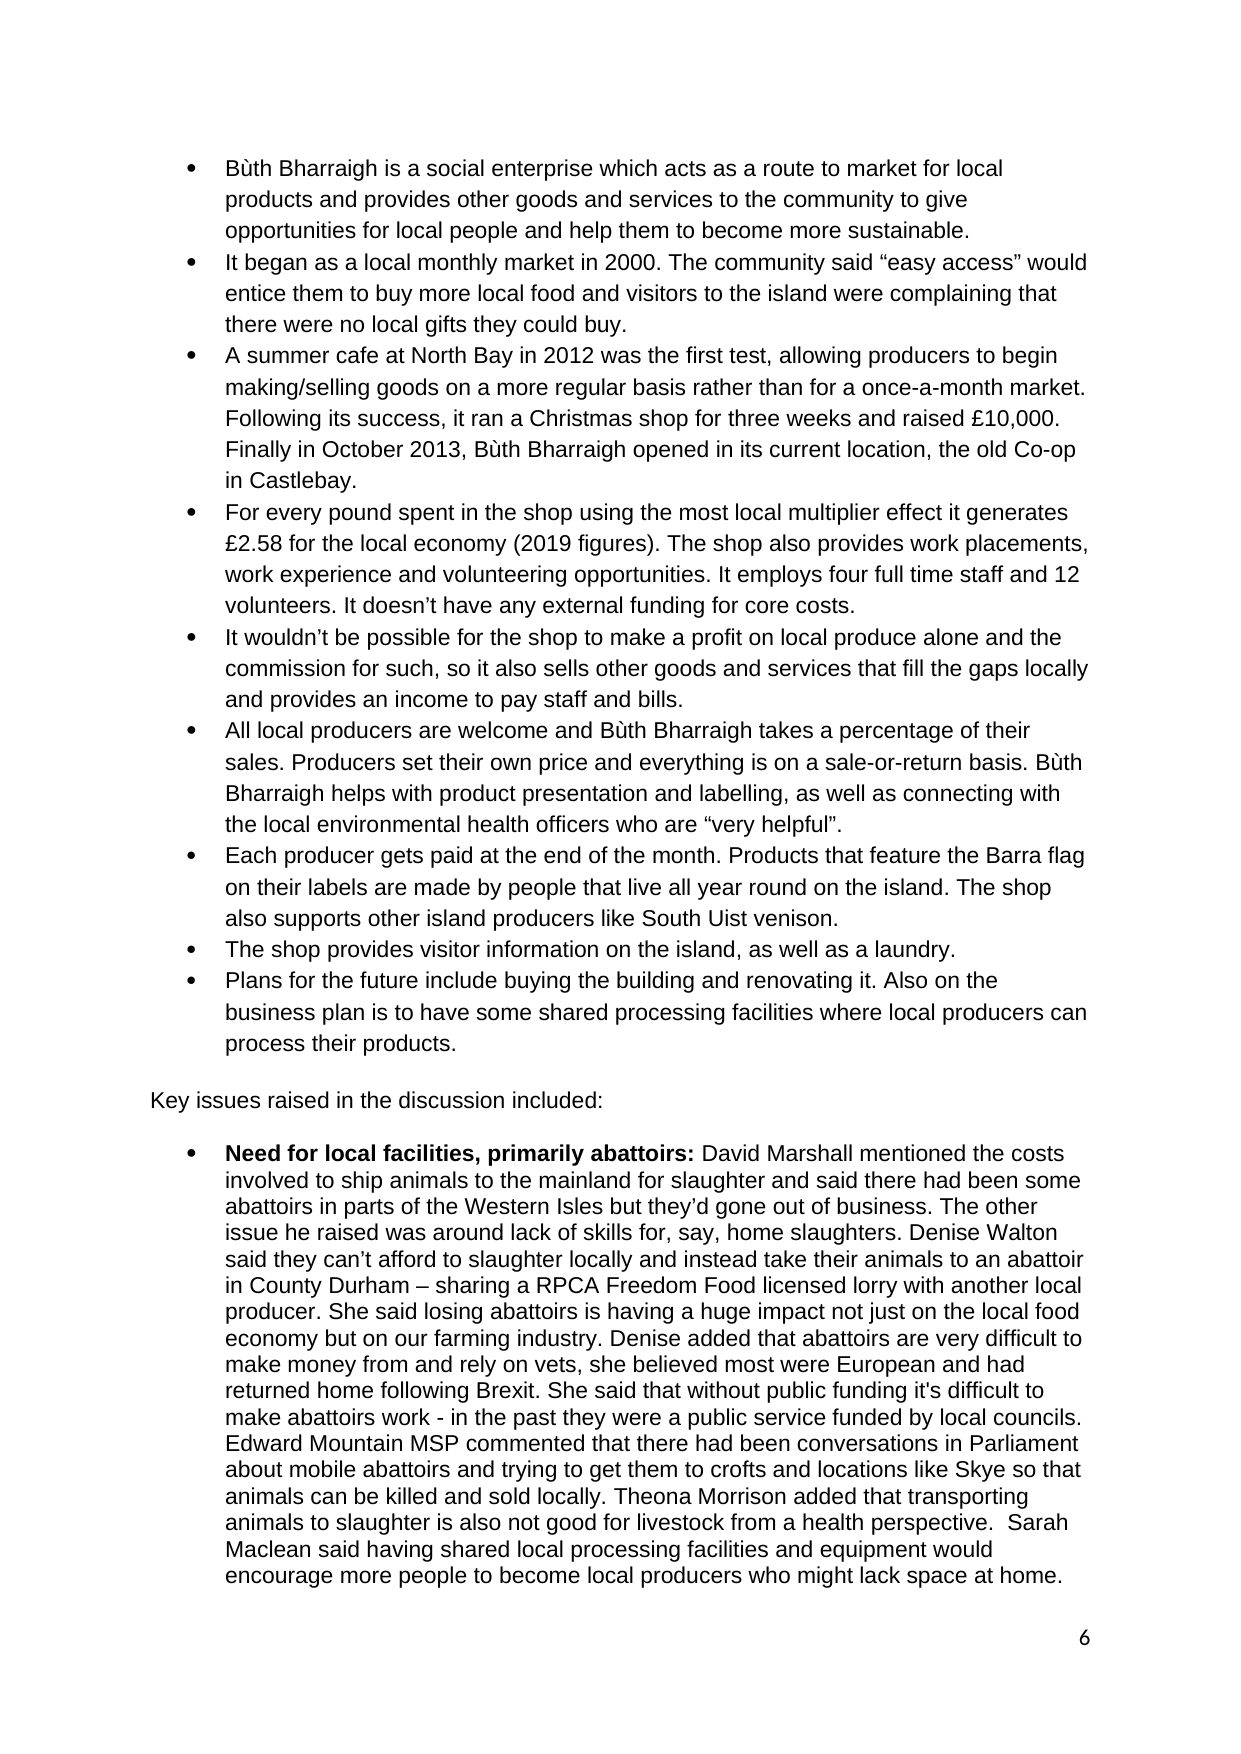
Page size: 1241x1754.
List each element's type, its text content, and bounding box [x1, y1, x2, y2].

list The shop provides visitor information on the island, as well as a laundry. [187, 931, 1090, 962]
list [187, 1140, 1090, 1588]
list Bùth Bharraigh is a social enterprise which acts as a route to market for local products and provides other goods and services to the community to give opportunities for local people and help them to become more sustainable. [187, 150, 1090, 244]
text Key issues raised in the discussion included: [150, 1087, 1090, 1114]
list It began as a local monthly market in 2000. The community said “easy access” would entice them to buy more local food and visitors to the island were complaining that there were no local gifts they could buy. [187, 244, 1090, 337]
list For every pound spent in the shop using the most local multiplier effect it generates £2.58 for the local economy (2019 figures). The shop also provides work placements, work experience and volunteering opportunities. It employs four full time staff and 12 volunteers. It doesn’t have any external funding for core costs. [187, 494, 1090, 619]
list A summer cafe at North Bay in 2012 was the first test, allowing producers to begin making/selling goods on a more regular basis rather than for a once-a-month market. Following its success, it ran a Christmas shop for three weeks and raised £10,000. Finally in October 2013, Bùth Bharraigh opened in its current location, the old Co-op in Castlebay. [187, 337, 1090, 494]
list Plans for the future include buying the building and renovating it. Also on the business plan is to have some shared processing facilities where local producers can process their products. [187, 962, 1090, 1056]
list It wouldn’t be possible for the shop to make a profit on local produce alone and the commission for such, so it also sells other goods and services that fill the gaps locally and provides an income to pay staff and bills. [187, 619, 1090, 712]
list All local producers are welcome and Bùth Bharraigh takes a percentage of their sales. Producers set their own price and everything is on a sale-or-return basis. Bùth Bharraigh helps with product presentation and labelling, as well as connecting with the local environmental health officers who are “very helpful”. [187, 712, 1090, 837]
list Each producer gets paid at the end of the month. Products that feature the Barra flag on their labels are made by people that live all year round on the island. The shop also supports other island producers like South Uist venison. [187, 837, 1090, 931]
